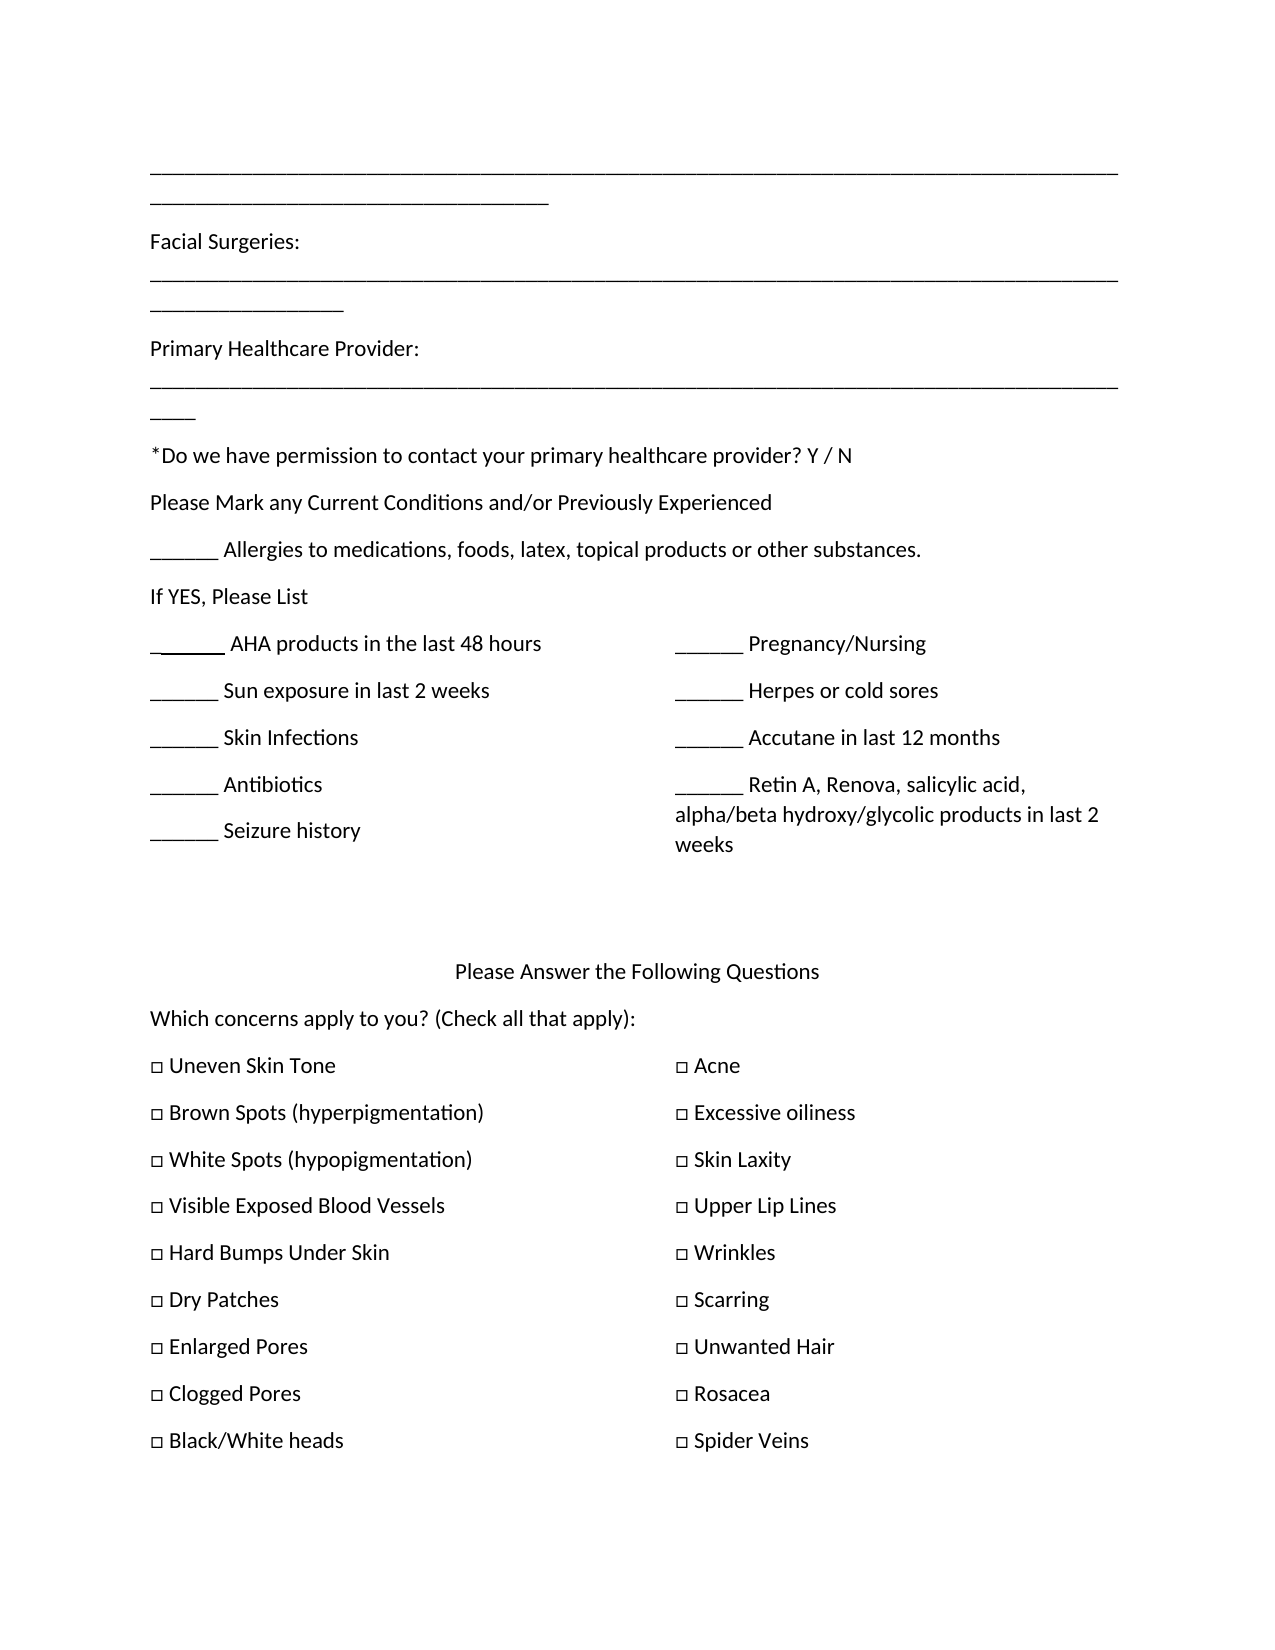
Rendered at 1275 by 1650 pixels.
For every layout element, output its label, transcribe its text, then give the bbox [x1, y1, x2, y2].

text ______ Antibiotics [150, 770, 600, 798]
text □ Skin Laxity [675, 1145, 1125, 1173]
text ______ Herpes or cold sores [675, 676, 1125, 704]
text □ Hard Bumps Under Skin [150, 1238, 600, 1267]
text _ AHA products in the last 48 hours [150, 629, 600, 657]
text ______ Allergies to medications, foods, latex, topical products or other substances. [150, 535, 1125, 563]
text □ Scarring [675, 1285, 1125, 1313]
text □ Wrinkles [675, 1238, 1125, 1267]
text □ Enlarged Pores [150, 1332, 600, 1360]
text □ Visible Exposed Blood Vessels [150, 1192, 600, 1220]
text Which concerns apply to you? (Check all that apply): [150, 1004, 1125, 1032]
text □ Clogged Pores [150, 1379, 600, 1407]
text □ Spider Veins [675, 1426, 1125, 1454]
text □ White Spots (hypopigmentation) [150, 1145, 600, 1173]
text □ Dry Patches [150, 1285, 600, 1313]
text ______ Accutane in last 12 months [675, 723, 1125, 751]
text ______ Skin Infections [150, 723, 600, 751]
text ______ Pregnancy/Nursing [675, 629, 1125, 657]
text Please Mark any Current Conditions and/or Previously Experienced [150, 488, 1125, 517]
text Facial Surgeries: ______________________________________________________________________________________________________ [150, 227, 1125, 316]
text ______ Sun exposure in last 2 weeks [150, 676, 600, 704]
text □ Excessive oiliness [675, 1098, 1125, 1126]
text □ Rosacea [675, 1379, 1125, 1407]
text Please Answer the Following Questions [150, 957, 1125, 985]
text □ Uneven Skin Tone [150, 1051, 600, 1079]
text □ Upper Lip Lines [675, 1192, 1125, 1220]
text *Do we have permission to contact your primary healthcare provider? Y / N [150, 442, 1125, 470]
text □ Brown Spots (hyperpigmentation) [150, 1098, 600, 1126]
text □ Acne [675, 1051, 1125, 1079]
text ______ Retin A, Renova, salicylic acid, alpha/beta hydroxy/glycolic products in last 2 weeks [675, 770, 1125, 858]
text ________________________________________________________________________________________________________________________ [150, 150, 1125, 208]
text □ Black/White heads [150, 1426, 600, 1454]
text □ Unwanted Hair [675, 1332, 1125, 1360]
text If YES, Please List [150, 582, 1125, 610]
text Primary Healthcare Provider: _________________________________________________________________________________________ [150, 334, 1125, 423]
text ______ Seizure history [150, 817, 600, 845]
